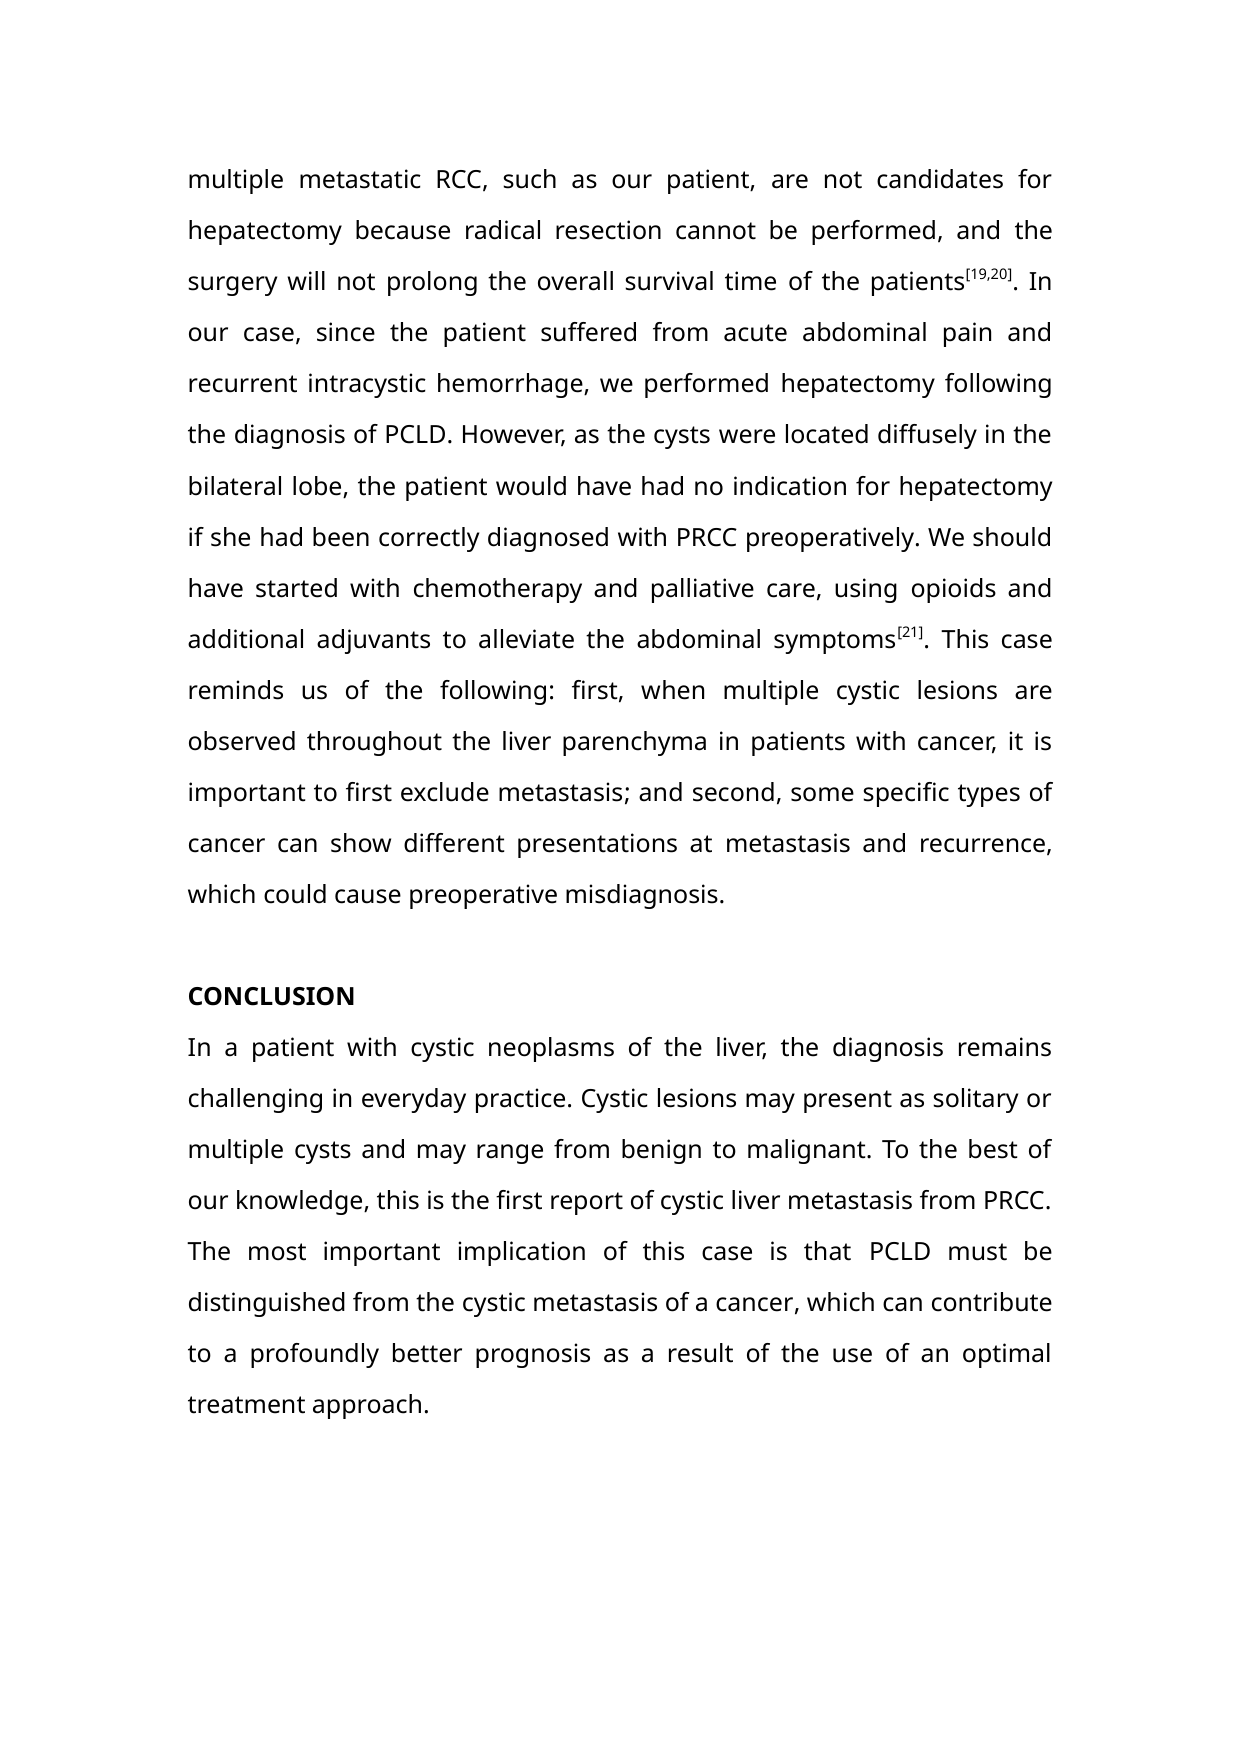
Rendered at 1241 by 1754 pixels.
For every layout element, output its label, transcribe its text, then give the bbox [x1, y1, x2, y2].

text In a patient with cystic neoplasms of the liver, the diagnosis remains challenging in everyday practice. Cystic lesions may present as solitary or multiple cysts and may range from benign to malignant. To the best of our knowledge, this is the first report of cystic liver metastasis from PRCC. The most important implication of this case is that PCLD must be distinguished from the cystic metastasis of a cancer, which can contribute to a profoundly better prognosis as a result of the use of an optimal treatment approach. [187, 1030, 1053, 1421]
text CONCLUSION [187, 979, 1053, 1013]
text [187, 162, 1053, 911]
